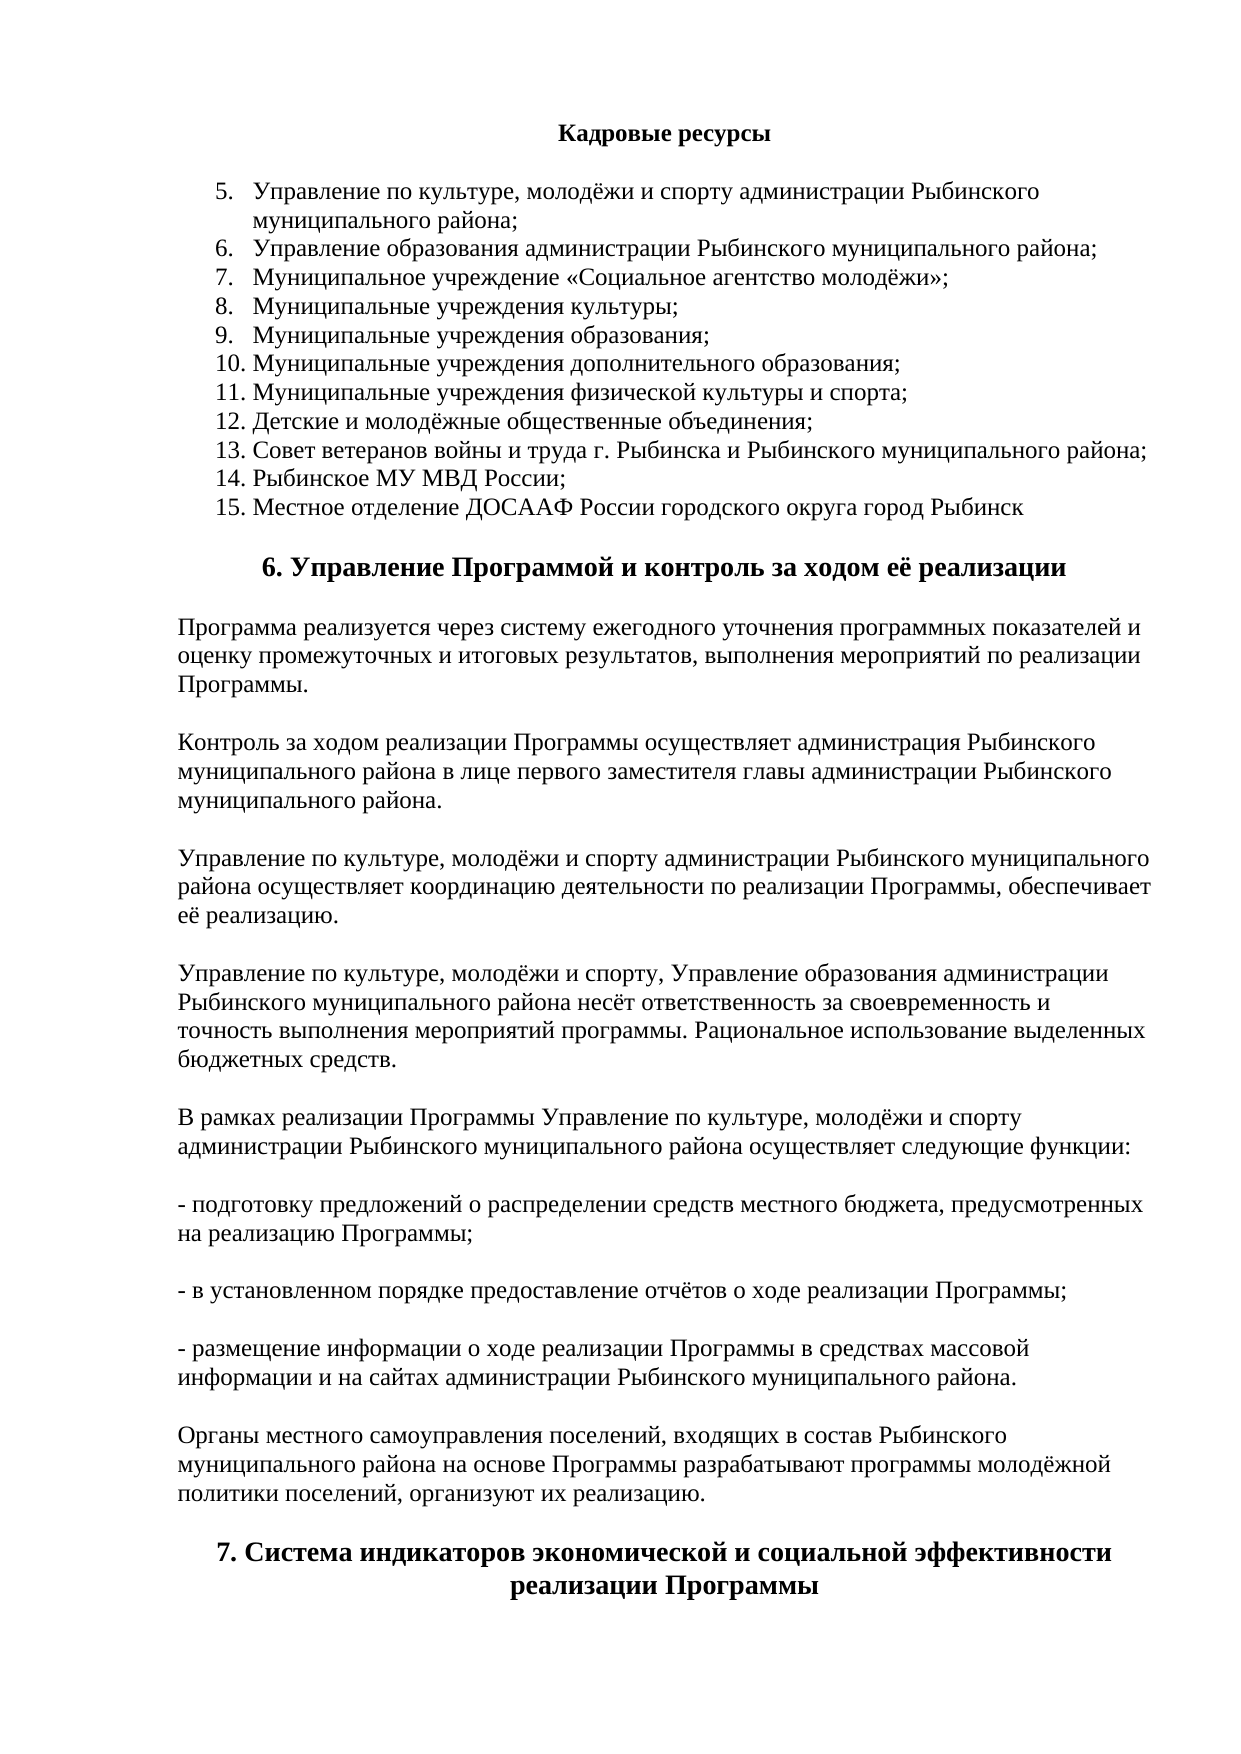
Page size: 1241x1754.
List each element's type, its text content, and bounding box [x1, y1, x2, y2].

list Муниципальное учреждение «Социальное агентство молодёжи»; [215, 262, 1152, 291]
text Органы местного самоуправления поселений, входящих в состав Рыбинского муниципального района на основе Программы разрабатывают программы молодёжной политики поселений, организуют их реализацию. [177, 1420, 1152, 1506]
list Муниципальные учреждения дополнительного образования; [215, 348, 1152, 377]
text - размещение информации о ходе реализации Программы в средствах массовой информации и на сайтах администрации Рыбинского муниципального района. [177, 1333, 1152, 1391]
text - подготовку предложений о распределении средств местного бюджета, предусмотренных на реализацию Программы; [177, 1189, 1152, 1246]
list Муниципальные учреждения физической культуры и спорта; [215, 377, 1152, 406]
list Управление образования администрации Рыбинского муниципального района; [215, 233, 1152, 262]
list Местное отделение ДОСААФ России городского округа город Рыбинск [215, 492, 1152, 521]
list Совет ветеранов войны и труда г. Рыбинска и Рыбинского муниципального района; [215, 435, 1152, 463]
text Кадровые ресурсы [177, 118, 1152, 147]
text - в установленном порядке предоставление отчётов о ходе реализации Программы; [177, 1276, 1152, 1304]
text Контроль за ходом реализации Программы осуществляет администрация Рыбинского муниципального района в лице первого заместителя главы администрации Рыбинского муниципального района. [177, 727, 1152, 813]
text В рамках реализации Программы Управление по культуре, молодёжи и спорту администрации Рыбинского муниципального района осуществляет следующие функции: [177, 1102, 1152, 1160]
text 6. Управление Программой и контроль за ходом её реализации [177, 550, 1152, 583]
text Программа реализуется через систему ежегодного уточнения программных показателей и оценку промежуточных и итоговых результатов, выполнения мероприятий по реализации Программы. [177, 612, 1152, 698]
text Управление по культуре, молодёжи и спорту администрации Рыбинского муниципального района осуществляет координацию деятельности по реализации Программы, обеспечивает её реализацию. [177, 843, 1152, 929]
list Муниципальные учреждения культуры; [215, 291, 1152, 320]
list Муниципальные учреждения образования; [215, 320, 1152, 348]
list Детские и молодёжные общественные объединения; [215, 406, 1152, 435]
list Управление по культуре, молодёжи и спорту администрации Рыбинского муниципального района; [215, 176, 1152, 233]
text 7. Система индикаторов экономической и социальной эффективности реализации Программы [177, 1536, 1152, 1600]
text Управление по культуре, молодёжи и спорту, Управление образования администрации Рыбинского муниципального района несёт ответственность за своевременность и точность выполнения мероприятий программы. Рациональное использование выделенных бюджетных средств. [177, 958, 1152, 1073]
list Рыбинское МУ МВД России; [215, 463, 1152, 492]
